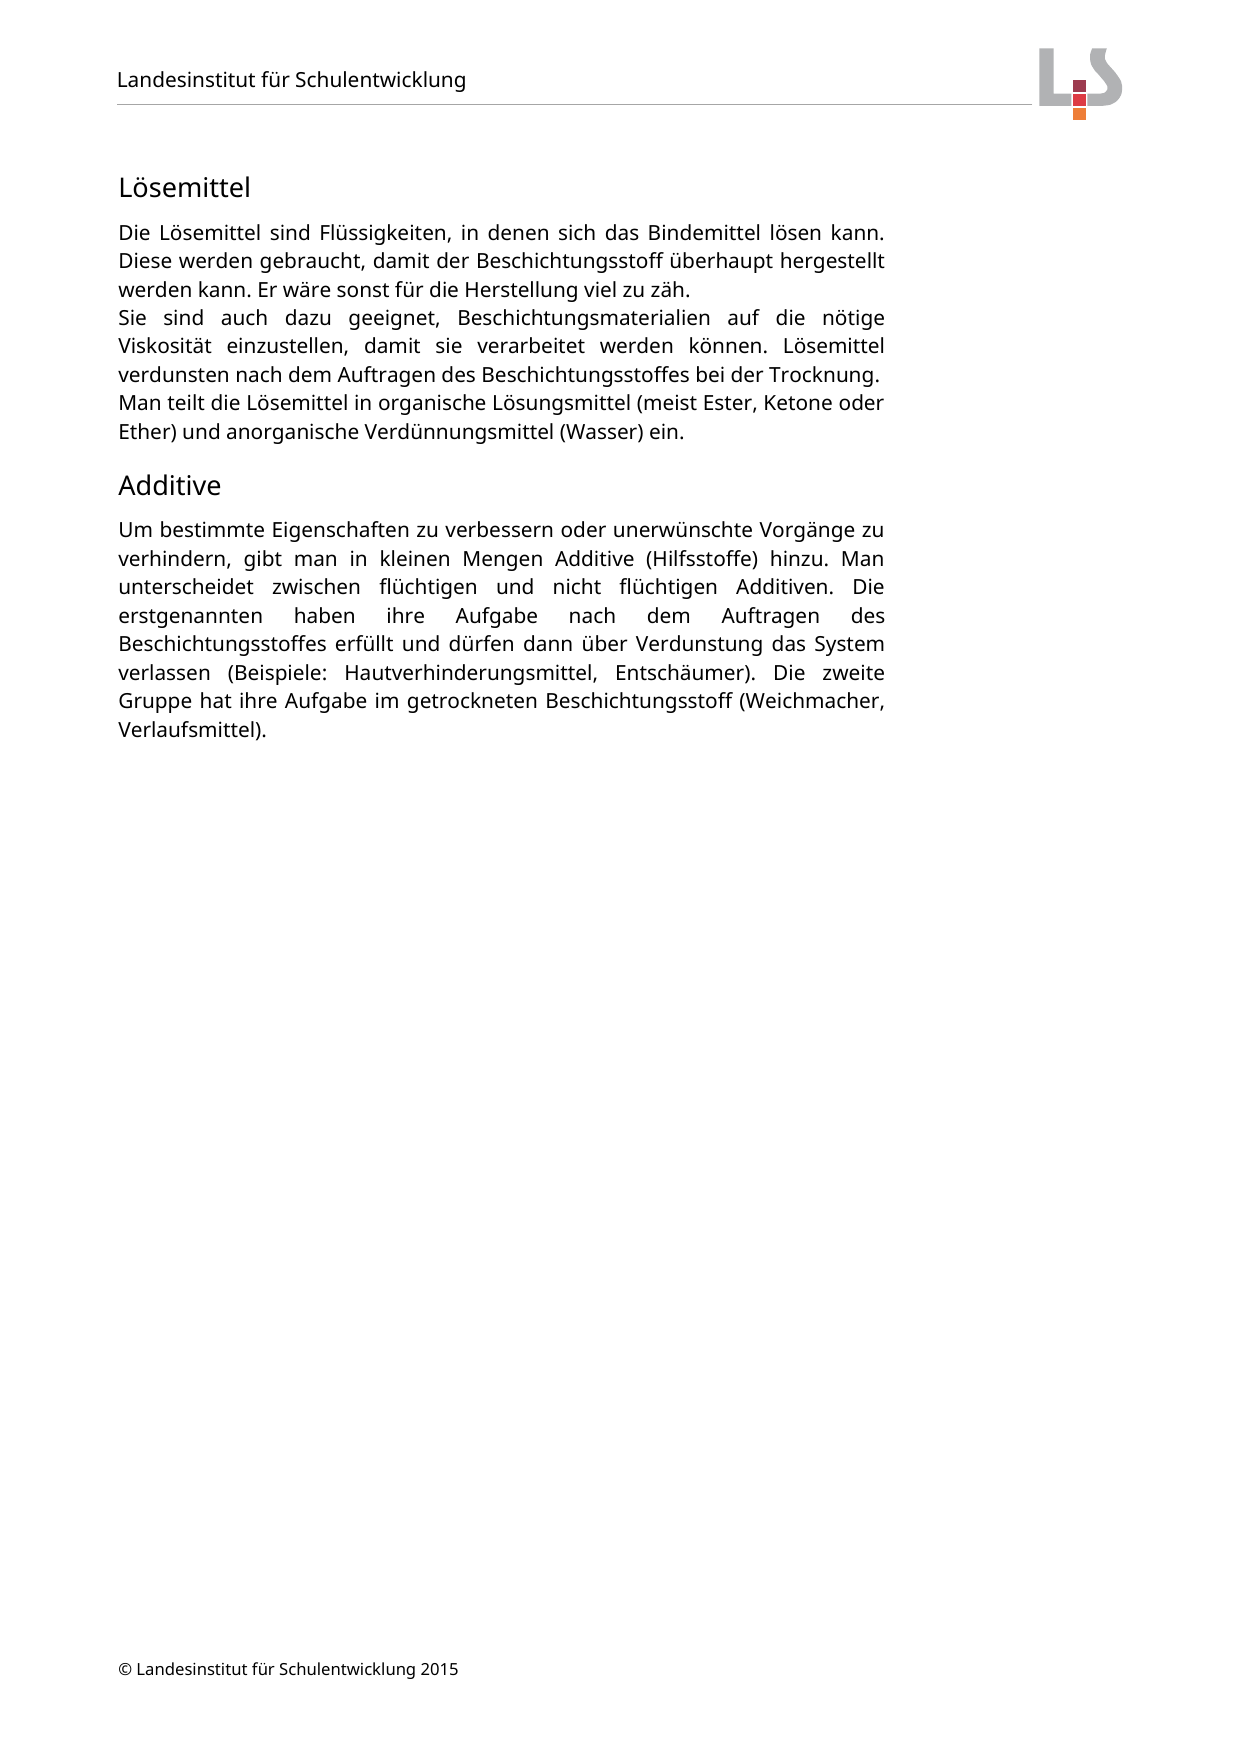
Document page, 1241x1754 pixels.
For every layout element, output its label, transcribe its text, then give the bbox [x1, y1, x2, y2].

text Sie sind auch dazu geeignet, Beschichtungsmaterialien auf die nötige Viskosität einzustellen, damit sie verarbeitet werden können. Lösemittel verdunsten nach dem Auftragen des Beschichtungsstoffes bei der Trocknung. [118, 303, 886, 388]
text Man teilt die Lösemittel in organische Lösungsmittel (meist Ester, Ketone oder Ether) und anorganische Verdünnungsmittel (Wasser) ein. [118, 388, 886, 445]
text Um bestimmte Eigenschaften zu verbessern oder unerwünschte Vorgänge zu verhindern, gibt man in kleinen Mengen Additive (Hilfsstoffe) hinzu. Man unterscheidet zwischen flüchtigen und nicht flüchtigen Additiven. Die erstgenannten haben ihre Aufgabe nach dem Auftragen des Beschichtungsstoffes erfüllt und dürfen dann über Verdunstung das System verlassen (Beispiele: Hautverhinderungsmittel, Entschäumer). Die zweite Gruppe hat ihre Aufgabe im getrockneten Beschichtungsstoff (Weichmacher, Verlaufsmittel). [118, 516, 886, 743]
text Die Lösemittel sind Flüssigkeiten, in denen sich das Bindemittel lösen kann. Diese werden gebraucht, damit der Beschichtungsstoff überhaupt hergestellt werden kann. Er wäre sonst für die Herstellung viel zu zäh. [118, 218, 886, 303]
subtitle Lösemittel [118, 168, 886, 205]
subtitle Additive [118, 466, 886, 503]
